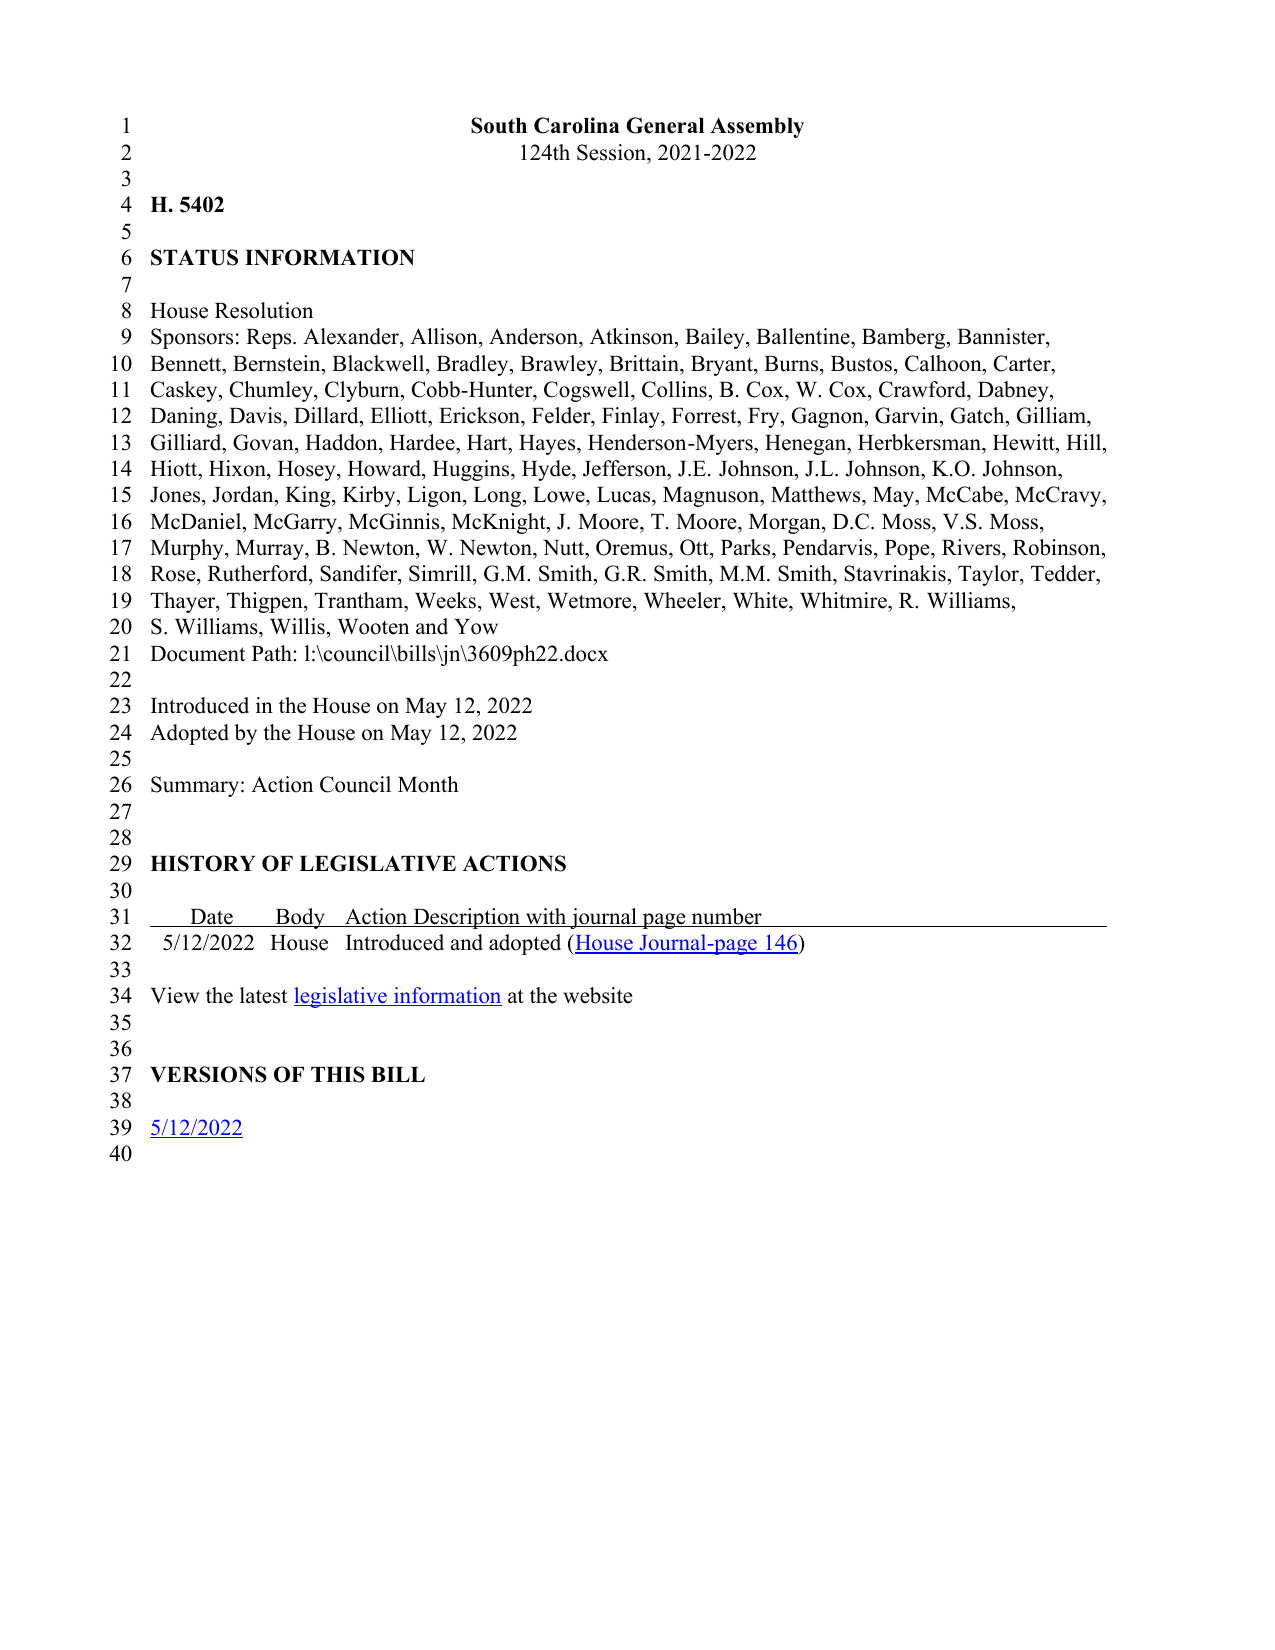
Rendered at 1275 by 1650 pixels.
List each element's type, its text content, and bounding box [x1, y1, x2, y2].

text VERSIONS OF THIS BILL [150, 1061, 1125, 1088]
text Sponsors: Reps. Alexander, Allison, Anderson, Atkinson, Bailey, Ballentine, Bamberg, Bannister, Bennett, Bernstein, Blackwell, Bradley, Brawley, Brittain, Bryant, Burns, Bustos, Calhoon, Carter, Caskey, Chumley, Clyburn, Cobb-Hunter, Cogswell, Collins, B. Cox, W. Cox, Crawford, Dabney, Daning, Davis, Dillard, Elliott, Erickson, Felder, Finlay, Forrest, Fry, Gagnon, Garvin, Gatch, Gilliam, Gilliard, Govan, Haddon, Hardee, Hart, Hayes, Henderson-Myers, Henegan, Herbkersman, Hewitt, Hill, Hiott, Hixon, Hosey, Howard, Huggins, Hyde, Jefferson, J.E. Johnson, J.L. Johnson, K.O. Johnson, Jones, Jordan, King, Kirby, Ligon, Long, Lowe, Lucas, Magnuson, Matthews, May, McCabe, McCravy, McDaniel, McGarry, McGinnis, McKnight, J. Moore, T. Moore, Morgan, D.C. Moss, V.S. Moss, Murphy, Murray, B. Newton, W. Newton, Nutt, Oremus, Ott, Parks, Pendarvis, Pope, Rivers, Robinson, Rose, Rutherford, Sandifer, Simrill, G.M. Smith, G.R. Smith, M.M. Smith, Stavrinakis, Taylor, Tedder, Thayer, Thigpen, Trantham, Weeks, West, Wetmore, Wheeler, White, Whitmire, R. Williams, S. Williams, Willis, Wooten and Yow [150, 323, 1125, 639]
text Document Path: l:\council\bills\jn\3609ph22.docx [150, 639, 1125, 666]
text 5/12/2022 [150, 1114, 1125, 1140]
text South Carolina General Assembly [150, 112, 1125, 139]
text View the latest legislative information at the website [150, 982, 1125, 1008]
text 5/12/2022 House Introduced and adopted (House Journal-page 146) [150, 929, 1125, 956]
text Summary: Action Council Month [150, 771, 1125, 798]
text Date Body Action Description with journal page number [150, 903, 1125, 929]
text House Resolution [150, 297, 1125, 323]
text H. 5402 [150, 192, 1125, 218]
text Adopted by the House on May 12, 2022 [150, 719, 1125, 745]
text HISTORY OF LEGISLATIVE ACTIONS [150, 850, 1125, 877]
text STATUS INFORMATION [150, 244, 1125, 271]
text Introduced in the House on May 12, 2022 [150, 692, 1125, 719]
text 124th Session, 2021-2022 [150, 139, 1125, 165]
